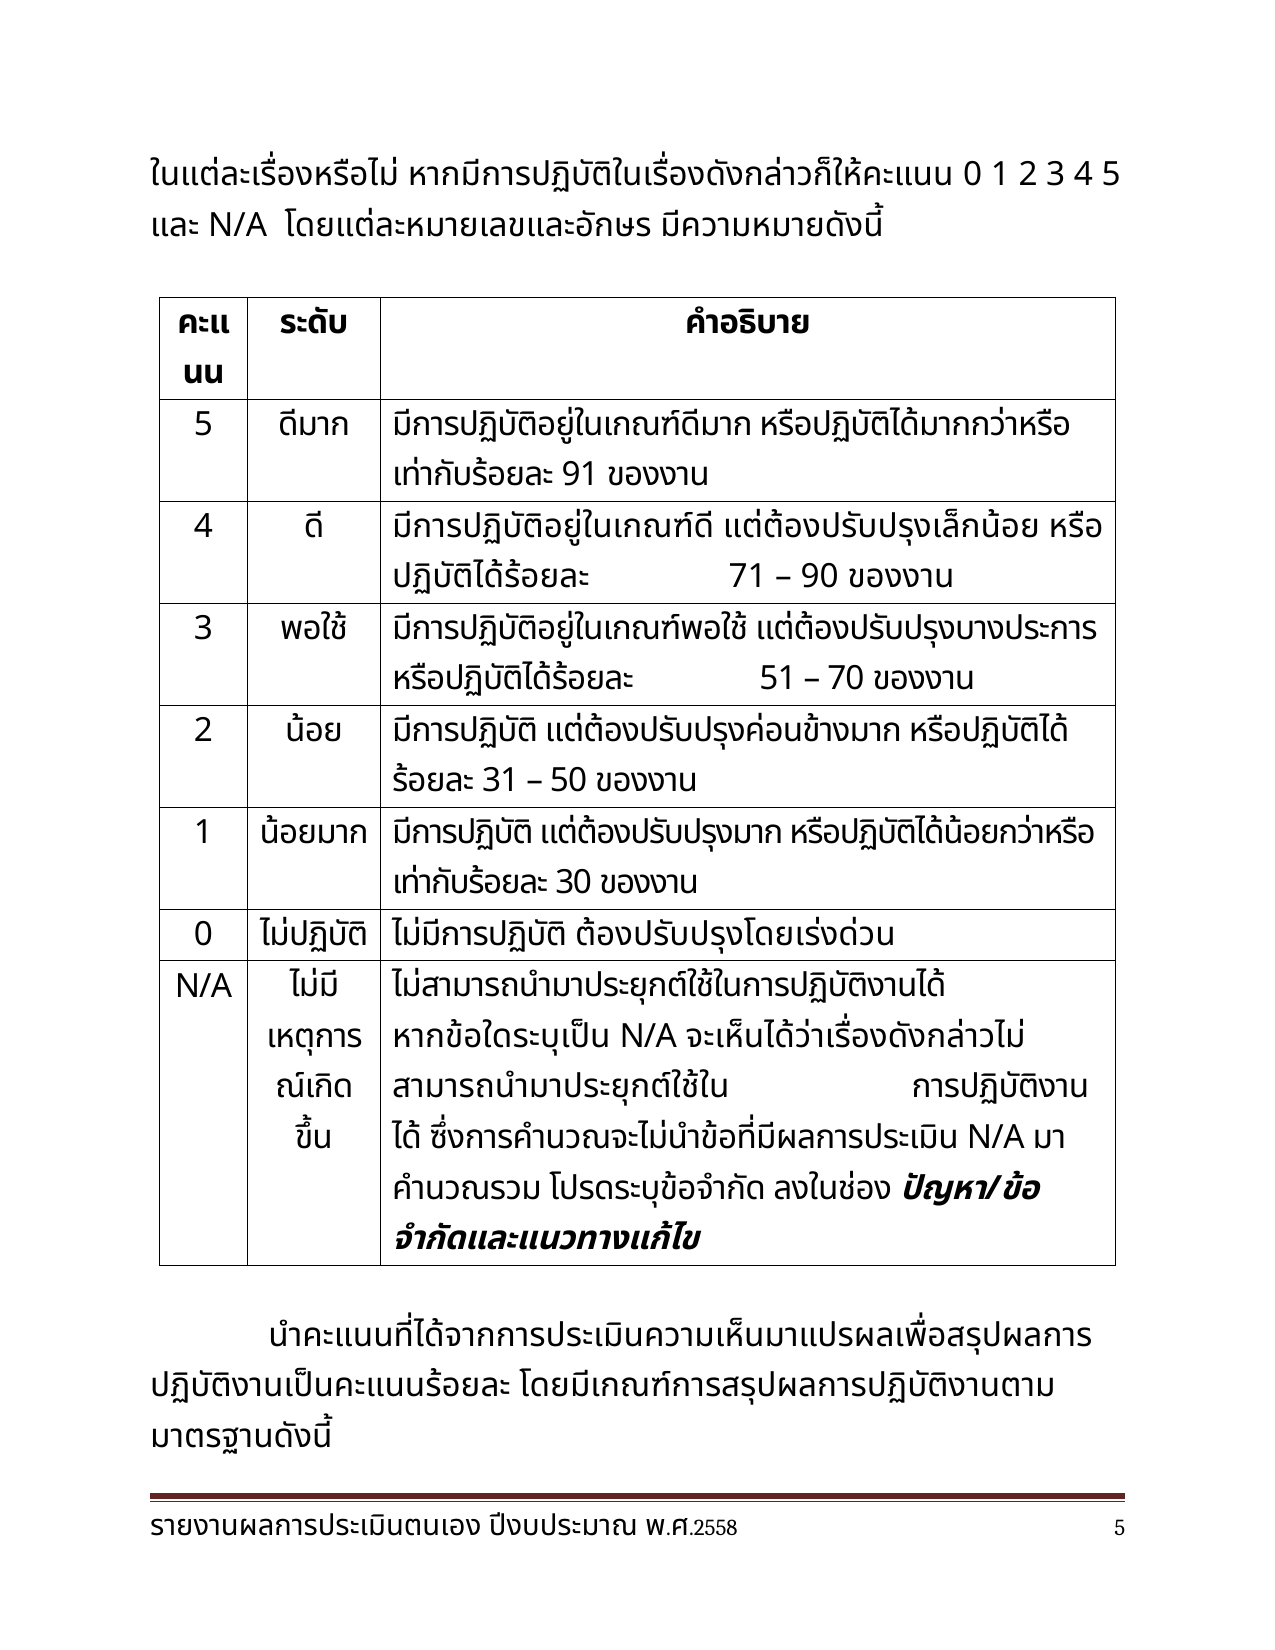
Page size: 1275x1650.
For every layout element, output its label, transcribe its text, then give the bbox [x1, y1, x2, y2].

table_cell ดีมาก [248, 400, 380, 501]
table_cell 1 [160, 808, 247, 909]
table_header ระดับ [248, 298, 380, 398]
table_cell ไม่ปฏิบัติ [248, 910, 380, 960]
table_cell มีการปฏิบัติอยู่ในเกณฑ์ดีมาก หรือปฏิบัติได้มากกว่าหรือเท่ากับร้อยละ 91 ของงาน [381, 400, 1115, 501]
table_cell ไม่สามารถนำมาประยุกต์ใช้ในการปฏิบัติงานได้ หากข้อใดระบุเป็น N/A จะเห็นได้ว่าเรื่องดังกล่าวไม่สามารถนำมาประยุกต์ใช้ใน การปฏิบัติงานได้ ซึ่งการคำนวณจะไม่นำข้อที่มีผลการประเมิน N/A มาคำนวณรวม โปรดระบุข้อจำกัด ลงในช่อง ปัญหา/ข้อจำกัดและแนวทางแก้ไข [381, 961, 1115, 1264]
table_cell มีการปฏิบัติอยู่ในเกณฑ์ดี แต่ต้องปรับปรุงเล็กน้อย หรือปฏิบัติได้ร้อยละ 71 – 90 ของงาน [381, 502, 1115, 603]
table_cell มีการปฏิบัติ แต่ต้องปรับปรุงมาก หรือปฏิบัติได้น้อยกว่าหรือเท่ากับร้อยละ 30 ของงาน [381, 808, 1115, 909]
table_header คะแนน [160, 298, 247, 398]
table_cell 2 [160, 706, 247, 807]
table_header คำอธิบาย [381, 298, 1115, 398]
table_cell น้อยมาก [248, 808, 380, 909]
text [150, 150, 1125, 251]
table_cell N/A [160, 961, 247, 1264]
table_cell ไม่มีเหตุการณ์เกิดขึ้น [248, 961, 380, 1264]
table_cell ดี [248, 502, 380, 603]
table_cell 4 [160, 502, 247, 603]
table_cell 5 [160, 400, 247, 501]
table_cell 0 [160, 910, 247, 960]
table_cell ไม่มีการปฏิบัติ ต้องปรับปรุงโดยเร่งด่วน [381, 910, 1115, 960]
text นำคะแนนที่ได้จากการประเมินความเห็นมาแปรผลเพื่อสรุปผลการปฏิบัติงานเป็นคะแนนร้อยละ โดยมีเกณฑ์การสรุปผลการปฏิบัติงานตามมาตรฐานดังนี้ [150, 1311, 1125, 1462]
table_cell มีการปฏิบัติอยู่ในเกณฑ์พอใช้ แต่ต้องปรับปรุงบางประการ หรือปฏิบัติได้ร้อยละ 51 – 70 ของงาน [381, 604, 1115, 705]
table_cell น้อย [248, 706, 380, 807]
table_cell 3 [160, 604, 247, 705]
table_cell มีการปฏิบัติ แต่ต้องปรับปรุงค่อนข้างมาก หรือปฏิบัติได้ร้อยละ 31 – 50 ของงาน [381, 706, 1115, 807]
table_cell พอใช้ [248, 604, 380, 705]
